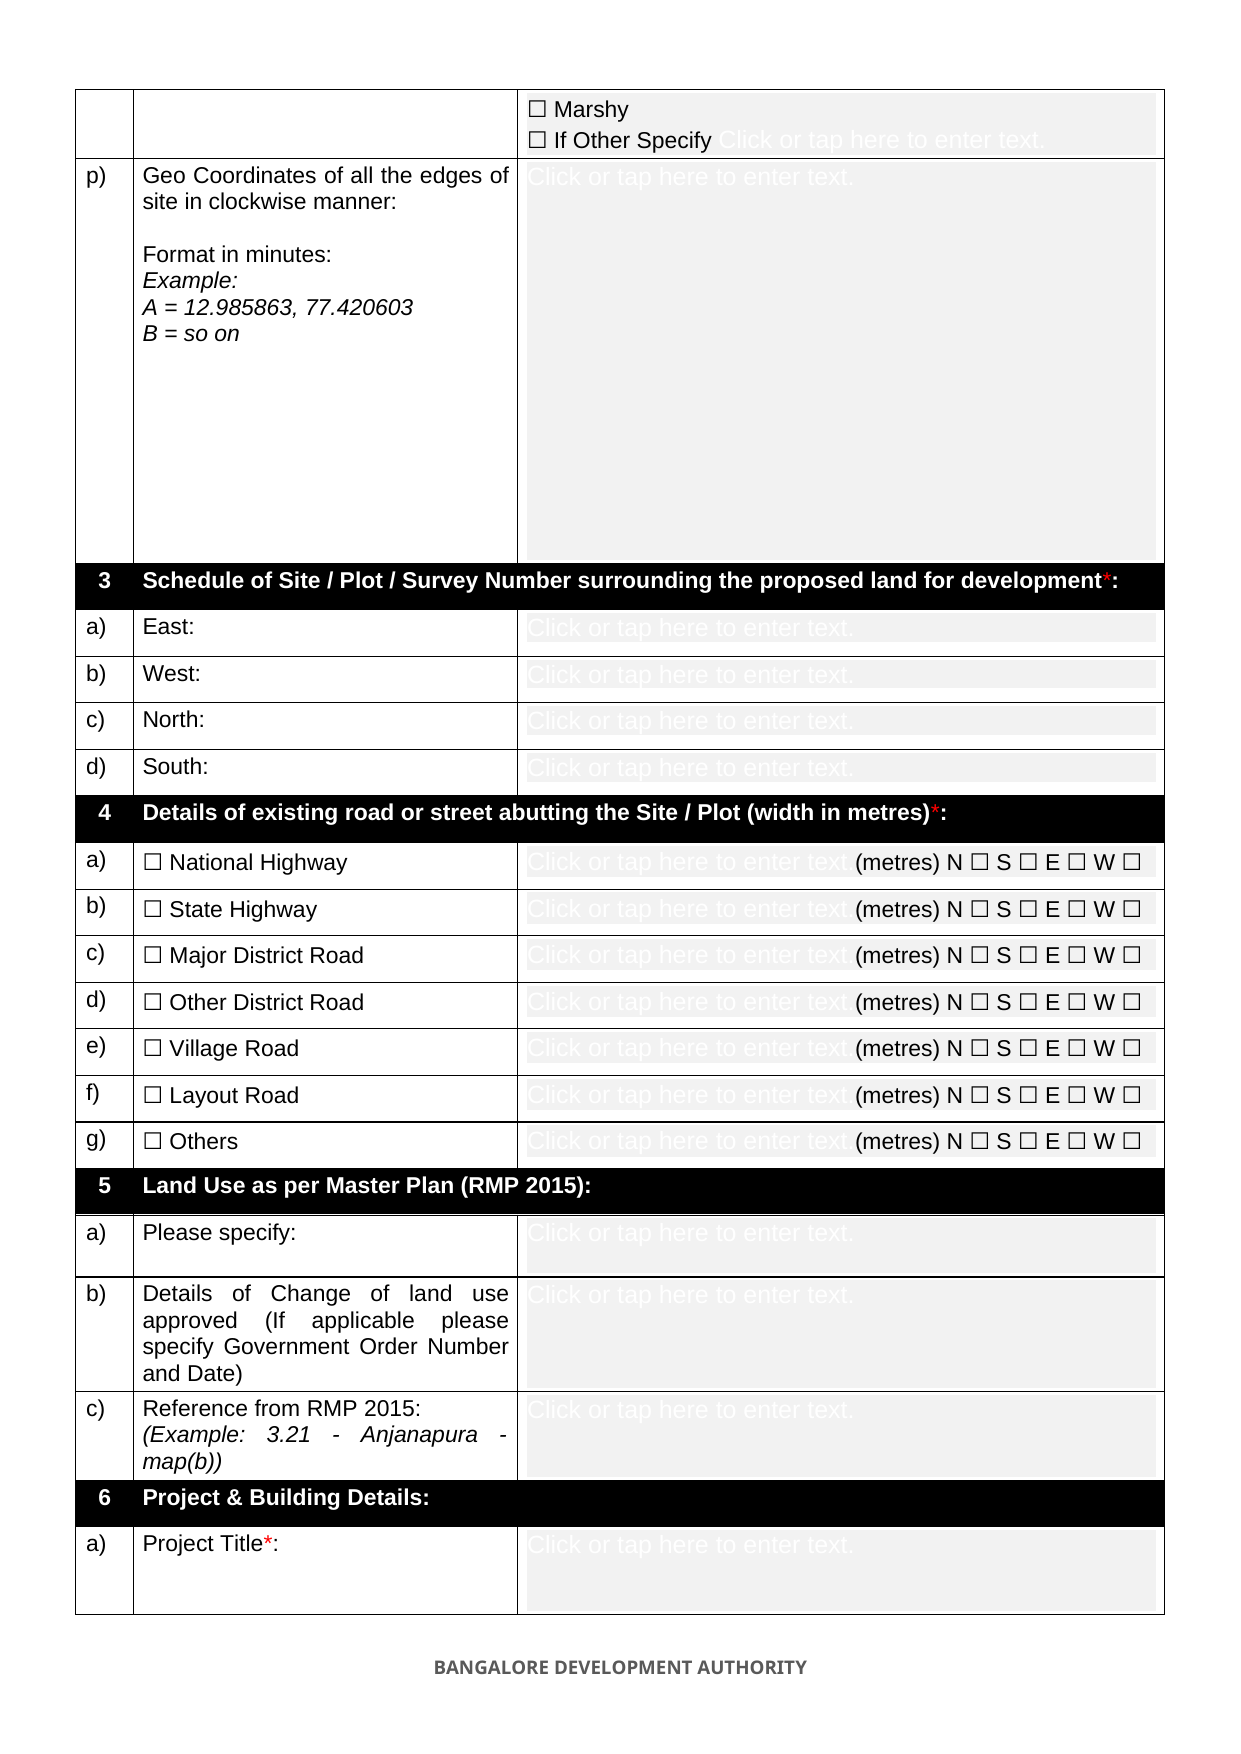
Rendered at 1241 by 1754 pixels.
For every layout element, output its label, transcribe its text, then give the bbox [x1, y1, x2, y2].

table_cell [518, 1278, 1164, 1391]
table_cell Village Road [134, 1029, 517, 1075]
table_cell Project & Building Details: [134, 1481, 1164, 1526]
table_cell (metres) N S E W [518, 983, 1164, 1028]
table_cell [76, 657, 133, 702]
table_cell [76, 750, 133, 795]
table_cell (metres) N S E W [518, 1076, 1164, 1121]
table_cell [76, 1278, 133, 1391]
table_cell Layout Road [134, 1076, 517, 1121]
table_cell Major District Road [134, 936, 517, 982]
table_cell [76, 1216, 133, 1276]
table_cell 5 [76, 1169, 133, 1214]
table_cell Details of existing road or street abutting the Site / Plot (width in metres)*: [134, 796, 1164, 842]
table_cell [76, 90, 133, 158]
table_cell [76, 610, 133, 656]
table_cell [76, 703, 133, 749]
table_cell [518, 1216, 1164, 1276]
table_cell West: [134, 657, 517, 702]
table_cell [76, 983, 133, 1028]
table_cell National Highway [134, 843, 517, 888]
table_cell Others [134, 1123, 517, 1168]
table_cell [518, 159, 1164, 563]
table_cell Project Title*: [134, 1527, 517, 1614]
table_cell Details of Change of land use approved (If applicable please specify Government Order Number and Date) [134, 1278, 517, 1391]
table_cell [518, 1392, 1164, 1479]
table_cell (metres) N S E W [518, 936, 1164, 982]
table_cell State Highway [134, 890, 517, 935]
table_cell (metres) N S E W [518, 890, 1164, 935]
table_cell Please specify: [134, 1216, 517, 1276]
table_cell South: [134, 750, 517, 795]
table_cell 6 [76, 1481, 133, 1526]
table_cell Geo Coordinates of all the edges of site in clockwise manner: Format in minutes: Example: A = 12.985863, 77.420603 B = so on [134, 159, 517, 563]
table_cell [76, 1392, 133, 1479]
table_cell East: [134, 610, 517, 656]
table_cell [76, 1527, 133, 1614]
table_cell [76, 1076, 133, 1121]
table_cell 3 [76, 564, 133, 609]
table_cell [518, 90, 1164, 158]
table_cell Land Use as per Master Plan (RMP 2015): [134, 1169, 1164, 1214]
table_cell [518, 657, 1164, 702]
table_cell [518, 1527, 1164, 1614]
table_cell Reference from RMP 2015: (Example: 3.21 - Anjanapura - map(b)) [134, 1392, 517, 1479]
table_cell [134, 90, 517, 158]
table_cell [76, 843, 133, 888]
table_cell [76, 1123, 133, 1168]
table_cell [518, 750, 1164, 795]
table_cell (metres) N S E W [518, 843, 1164, 888]
table_cell [76, 936, 133, 982]
table_cell (metres) N S E W [518, 1029, 1164, 1075]
table_cell Other District Road [134, 983, 517, 1028]
table_cell [518, 610, 1164, 656]
table_cell Schedule of Site / Plot / Survey Number surrounding the proposed land for development*: [134, 564, 1164, 609]
table_cell [518, 703, 1164, 749]
table_cell [76, 890, 133, 935]
table_cell 4 [76, 796, 133, 842]
table_cell North: [134, 703, 517, 749]
table_cell [76, 1029, 133, 1075]
table_cell [76, 159, 133, 563]
table_cell (metres) N S E W [518, 1123, 1164, 1168]
